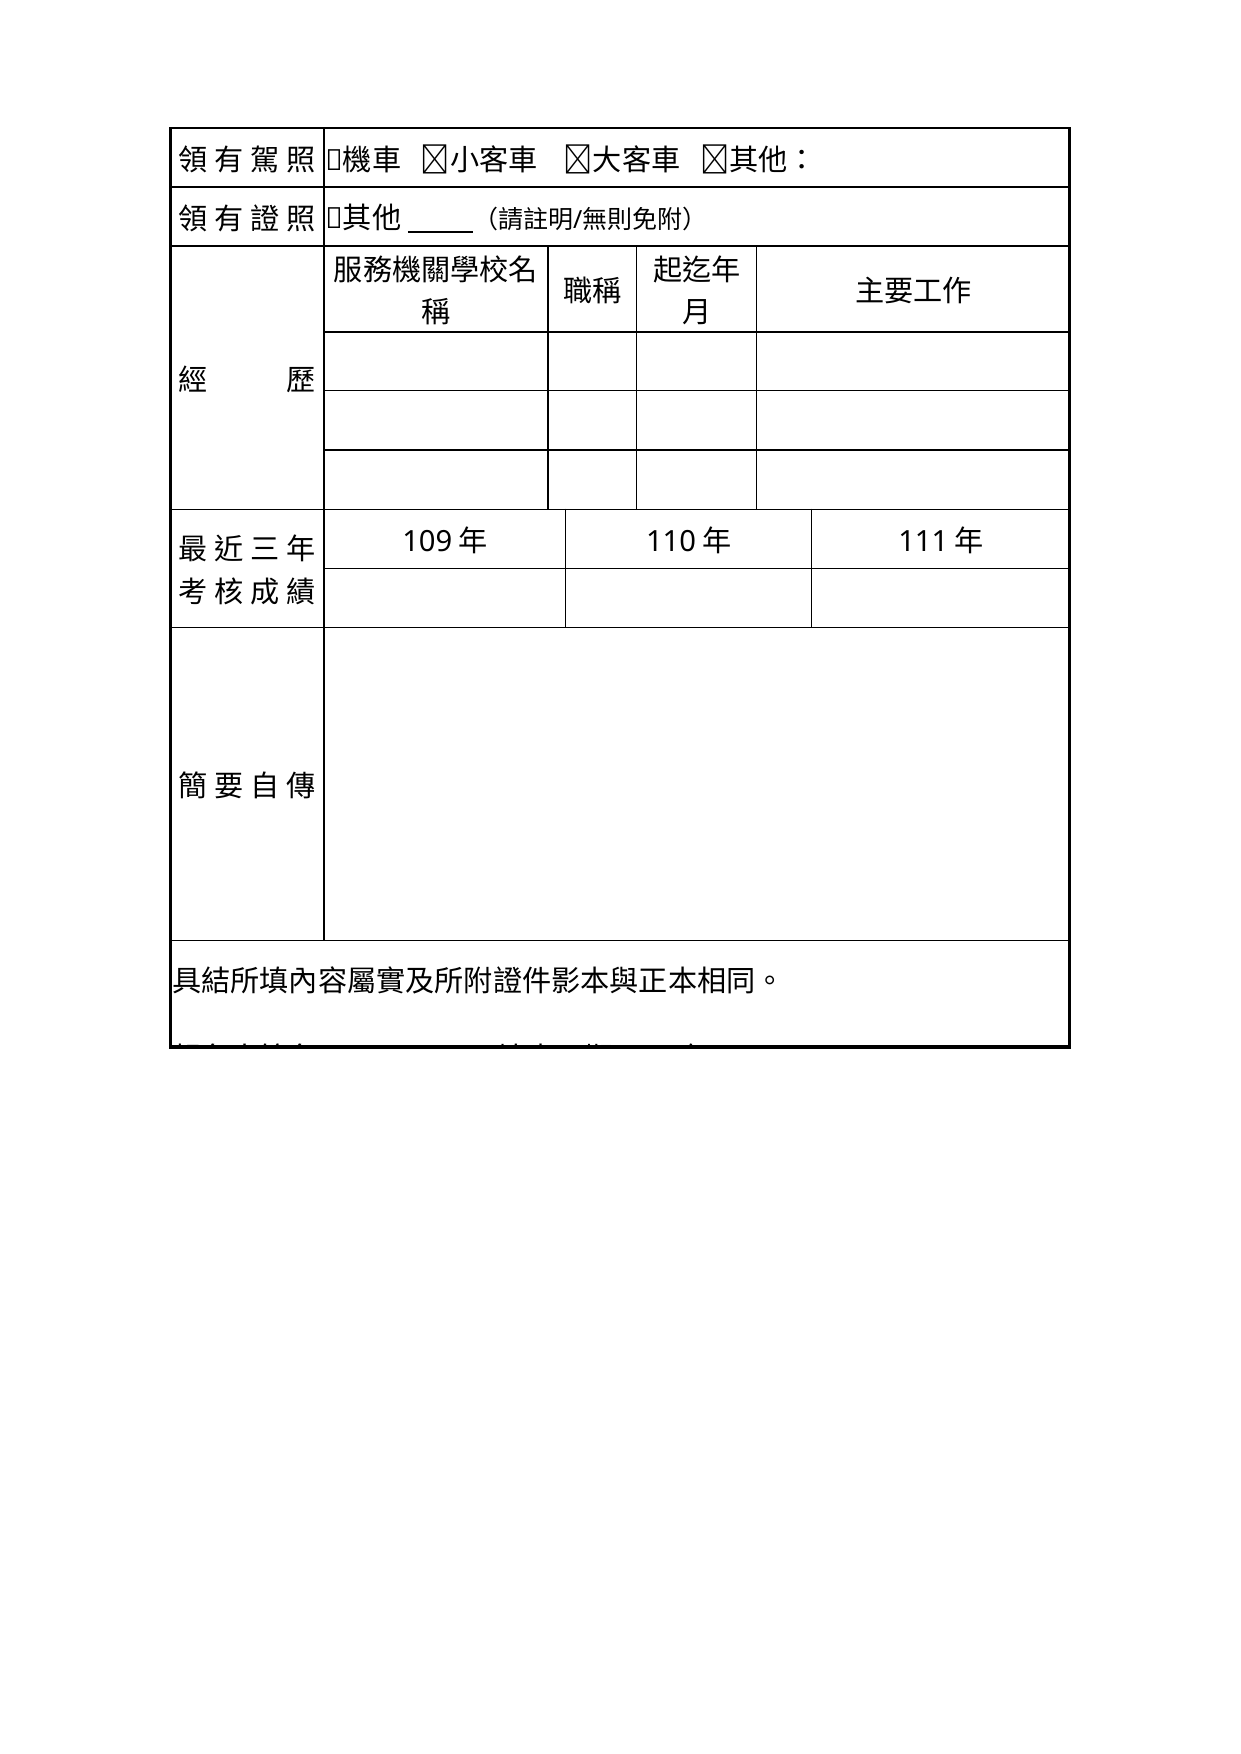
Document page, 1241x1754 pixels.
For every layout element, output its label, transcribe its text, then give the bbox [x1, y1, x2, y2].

table_cell [757, 391, 1068, 449]
table_cell [757, 451, 1068, 508]
table_cell 110年 [566, 510, 811, 567]
table_cell 具結所填內容屬實及所附證件影本與正本相同。 報名人簽名： 填表日期： 年 月 日 [172, 941, 1068, 1045]
table_cell [549, 391, 636, 449]
table_cell [757, 333, 1068, 390]
table_cell [637, 391, 756, 449]
table_cell 服務機關學校名稱 [325, 247, 547, 331]
table_cell [637, 451, 756, 508]
table_cell 機車 小客車 大客車 其他： [325, 129, 1068, 186]
table_cell 起迄年月 [637, 247, 756, 331]
table_cell 主要工作 [757, 247, 1068, 331]
table_cell [325, 333, 547, 390]
table_cell 職稱 [549, 247, 636, 331]
table_cell [549, 451, 636, 508]
table_cell 最近三年 考核成績 [172, 510, 323, 627]
table_cell [549, 333, 636, 390]
table_cell [325, 628, 1068, 940]
table_cell 簡要自傳 [172, 628, 323, 940]
table_cell [566, 569, 811, 627]
table_cell [325, 569, 565, 627]
table_cell [637, 333, 756, 390]
table_cell 109年 [325, 510, 565, 567]
table_cell [325, 391, 547, 449]
table_cell 111年 [812, 510, 1068, 567]
table_cell 經歷 [172, 247, 323, 508]
table_cell 領有證照 [172, 188, 323, 245]
table_cell 領有駕照 [172, 129, 323, 186]
table_cell 其他 （請註明/無則免附） [325, 188, 1068, 245]
table_cell [812, 569, 1068, 627]
table_cell [325, 451, 547, 508]
